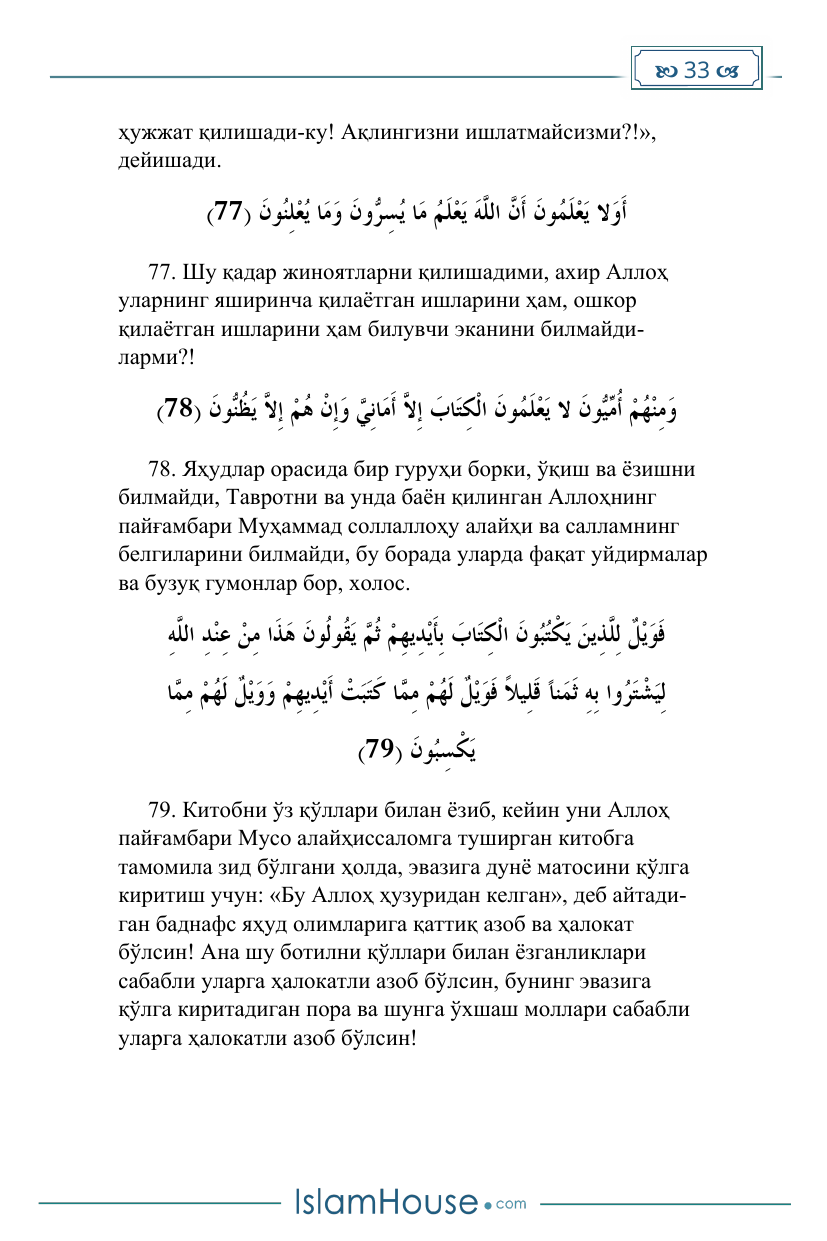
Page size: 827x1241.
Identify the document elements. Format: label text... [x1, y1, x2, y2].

text 79. Китобни ўз қўллари билан ёзиб, кейин уни Аллоҳ пайғамбари Мусо алайҳиссаломга туширган китобга тамомила зид бўлгани ҳолда, эвазига дунё матосини қўлга киритиш учун: «Бу Аллоҳ ҳузуридан келган», деб айтади-ган баднафс яҳуд олимларига қаттиқ азоб ва ҳалокат бўлсин! Ана шу ботилни қўллари билан ёзганликлари сабабли уларга ҳалокатли азоб бўлсин, бунинг эвазига қўлга киритадиган пора ва шунга ўхшаш моллари сабабли уларга ҳалокатли азоб бўлсин! [118, 796, 709, 1050]
text 78. Яҳудлар орасида бир гуруҳи борки, ўқиш ва ёзишни билмайди, Тавротни ва унда баён қилинган Аллоҳнинг пайғамбари Муҳаммад соллаллоҳу алайҳи ва салламнинг белгиларини билмайди, бу борада уларда фақат уйдирмалар ва бузуқ гумонлар бор, холос. [118, 455, 709, 595]
text فَوَيْلٌ لِلَّذِينَ يَكْتُبُونَ الْكِتَابَ بِأَيْدِيهِمْ ثُمَّ يَقُولُونَ هَذَا مِنْ عِنْدِ اللَّهِ لِيَشْتَرُوا بِهِ ثَمَناً قَلِيلاً فَوَيْلٌ لَهُمْ مِمَّا كَتَبَتْ أَيْدِيهِمْ وَوَيْلٌ لَهُمْ مِمَّا يَكْسِبُونَ (79) [136, 614, 697, 774]
text وَمِنْهُمْ أُمِّيُّونَ لا يَعْلَمُونَ الْكِتَابَ إِلاَّ أَمَانِيَّ وَإِنْ هُمْ إِلاَّ يَظُنُّونَ (78) [136, 388, 697, 433]
text أَوَلا يَعْلَمُونَ أَنَّ اللَّهَ يَعْلَمُ مَا يُسِرُّونَ وَمَا يُعْلِنُونَ (77) [136, 192, 697, 236]
text 77. Шу қадар жиноятларни қилишадими, ахир Аллоҳ уларнинг яширинча қилаётган ишларини ҳам, ошкор қилаётган ишларини ҳам билувчи эканини билмайди-ларми?! [118, 258, 709, 370]
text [118, 118, 709, 173]
picture [288, 1183, 791, 1221]
picture [31, 1182, 282, 1220]
